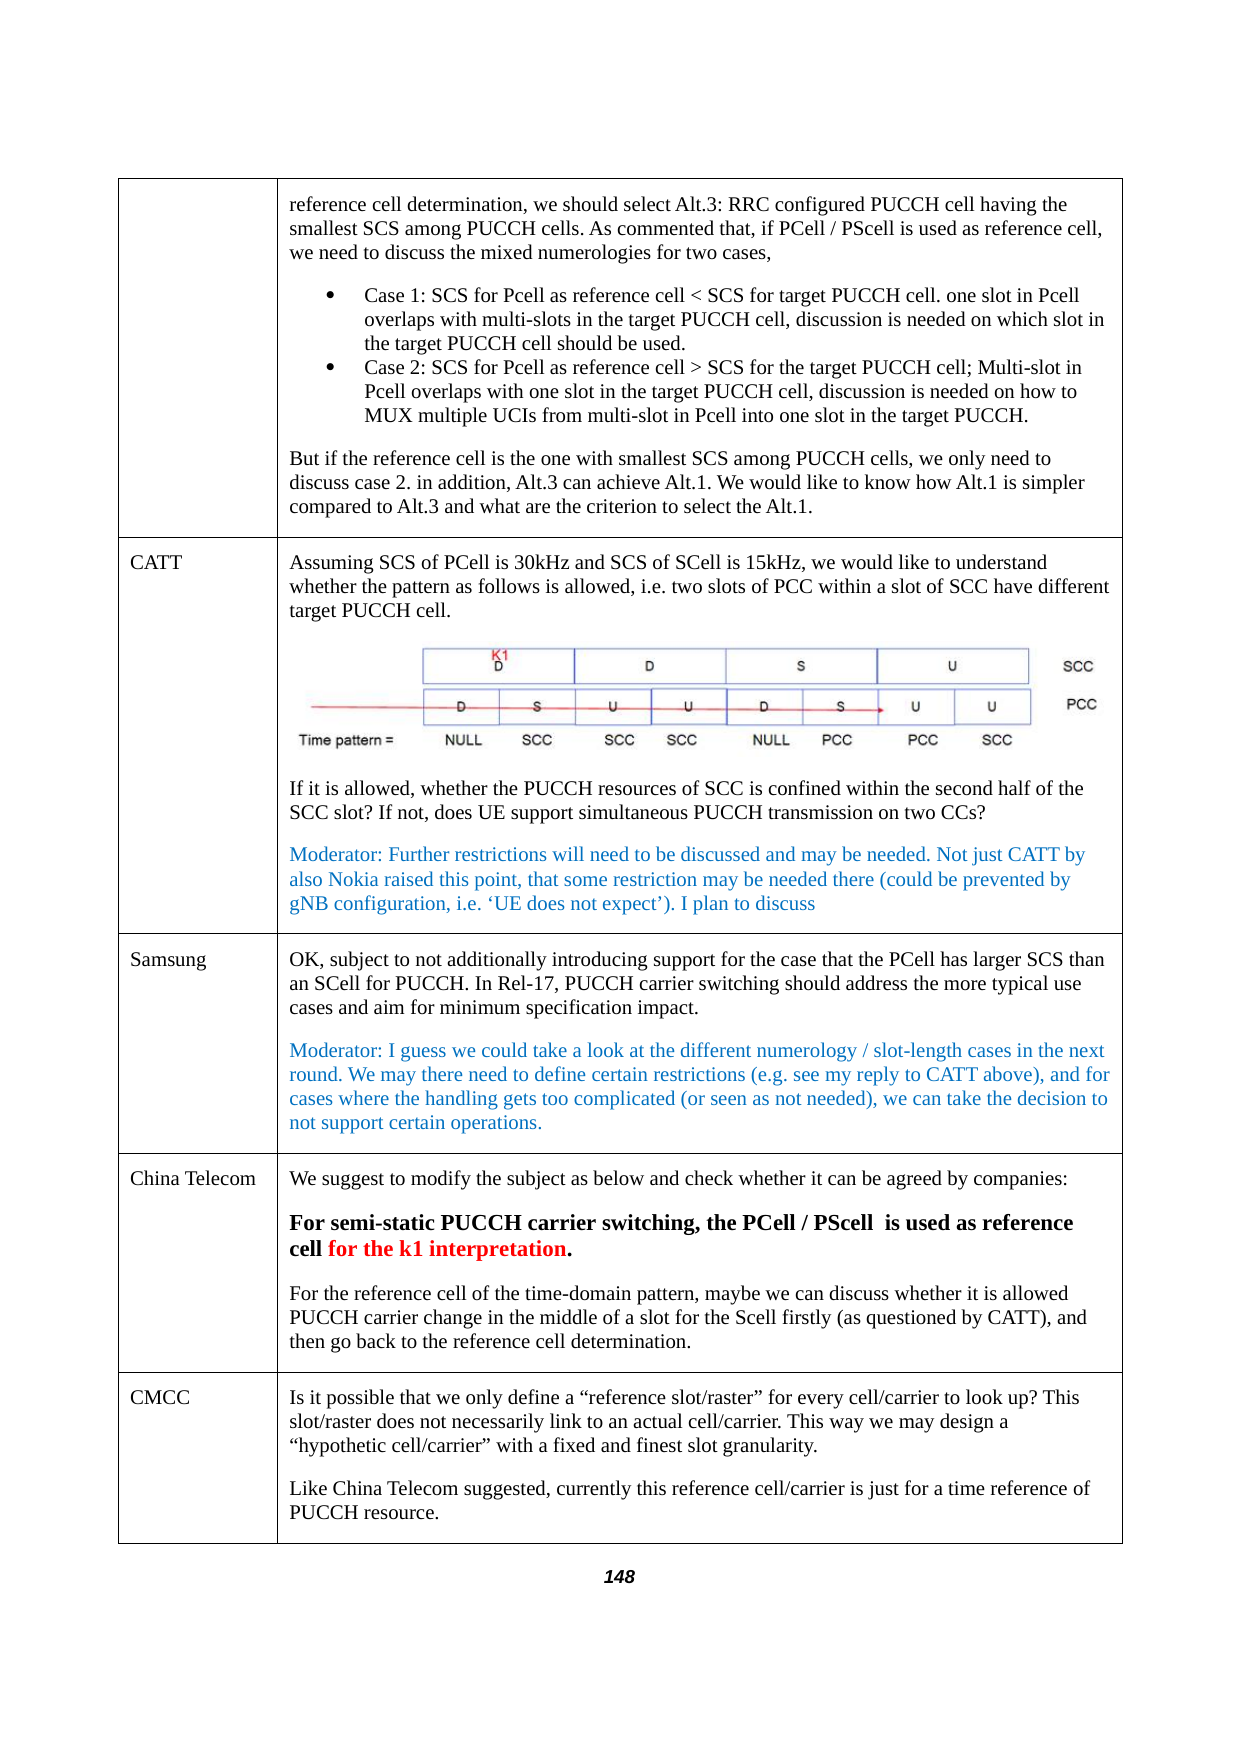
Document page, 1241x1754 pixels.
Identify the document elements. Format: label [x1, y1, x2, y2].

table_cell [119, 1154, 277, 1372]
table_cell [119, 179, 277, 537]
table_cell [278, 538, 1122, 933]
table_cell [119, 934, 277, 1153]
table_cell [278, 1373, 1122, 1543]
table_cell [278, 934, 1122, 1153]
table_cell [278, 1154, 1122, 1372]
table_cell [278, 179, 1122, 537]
picture [289, 641, 1106, 757]
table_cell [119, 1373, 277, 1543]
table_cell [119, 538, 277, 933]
